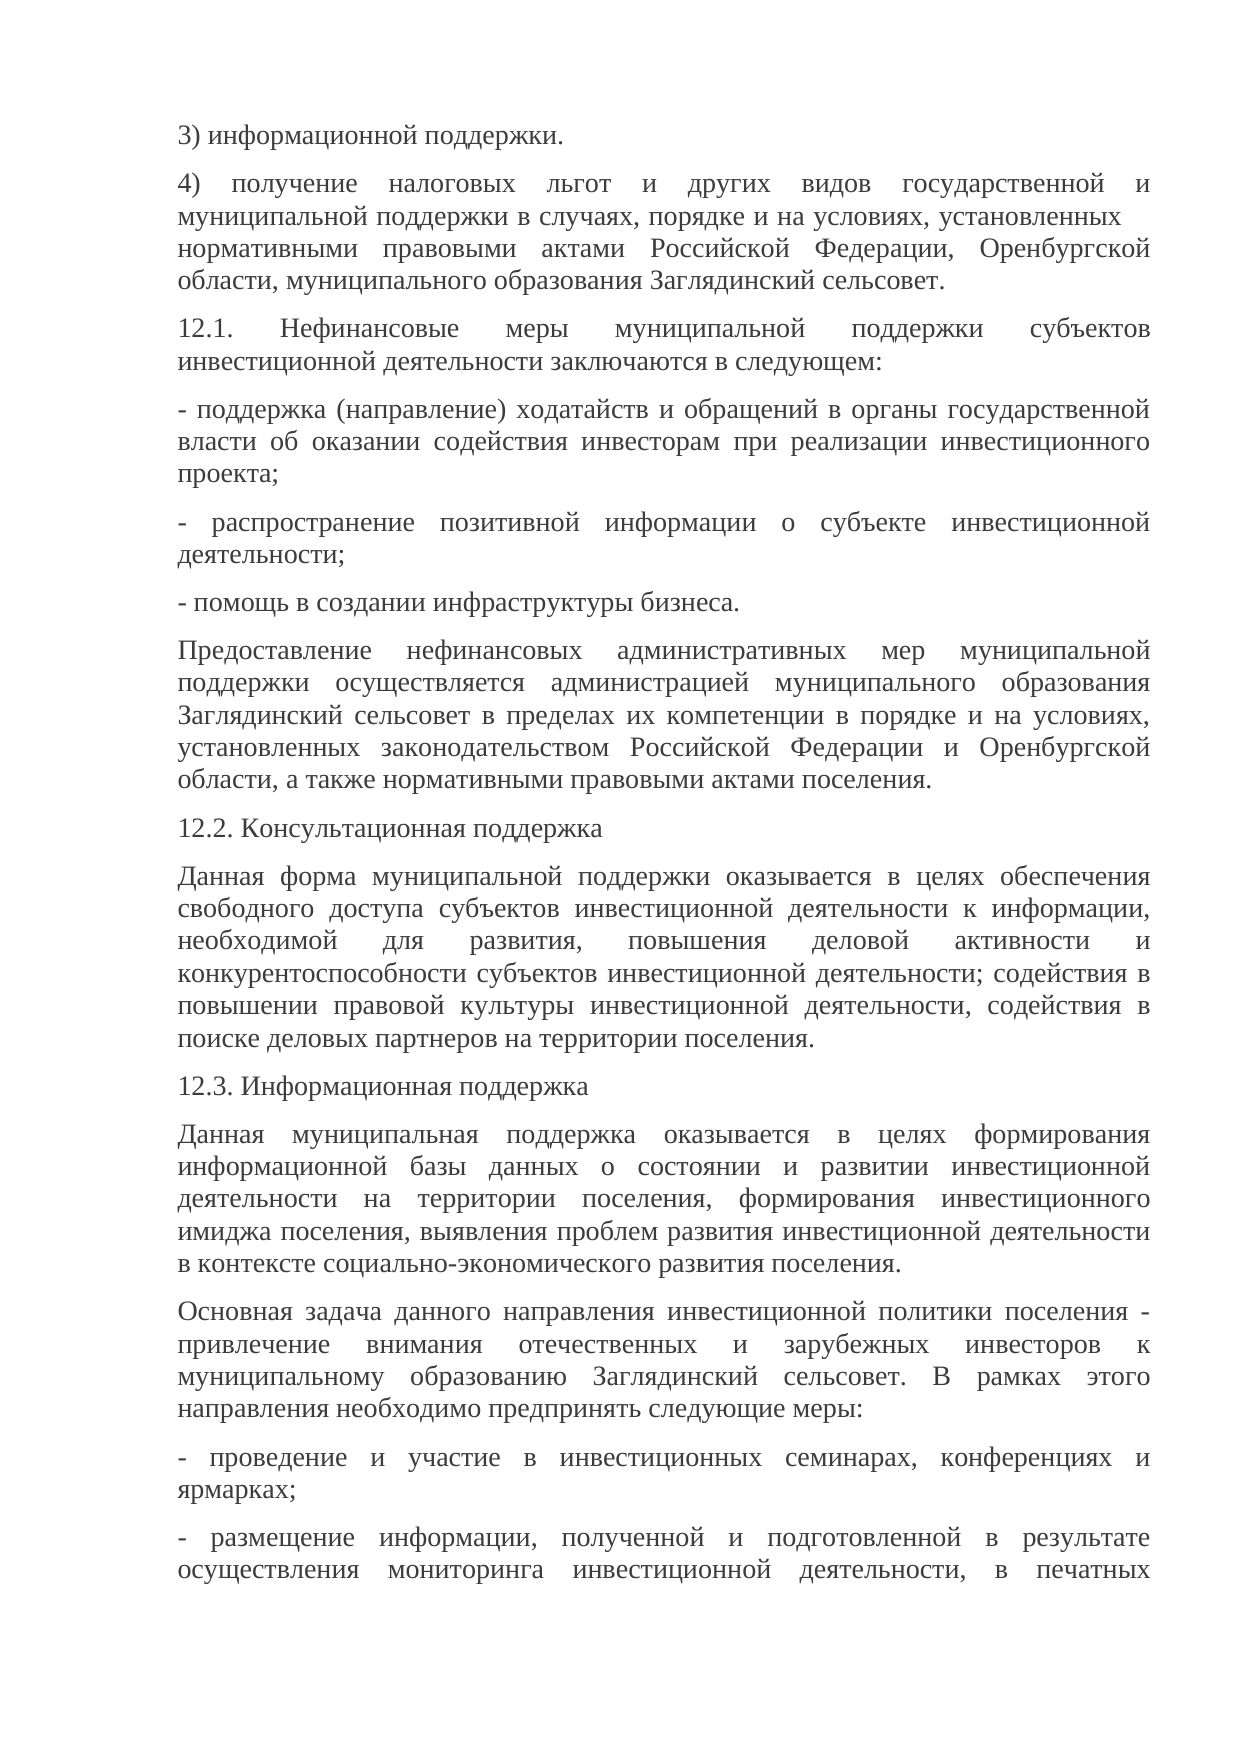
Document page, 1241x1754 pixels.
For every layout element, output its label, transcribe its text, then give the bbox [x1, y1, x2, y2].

text 4) получение налоговых льгот и других видов государственной и муниципальной поддержки в случаях, порядке и на условиях, установленных нормативными правовыми актами Российской Федерации, Оренбургской области, муниципального образования Заглядинский сельсовет. [177, 166, 1152, 296]
text Основная задача данного направления инвестиционной политики поселения - привлечение внимания отечественных и зарубежных инвесторов к муниципальному образованию Заглядинский сельсовет. В рамках этого направления необходимо предпринять следующие меры: [177, 1294, 1152, 1424]
text 12.3. Информационная поддержка [177, 1069, 1152, 1101]
text 3) информационной поддержки. [177, 118, 1152, 151]
text Данная форма муниципальной поддержки оказывается в целях обеспечения свободного доступа субъектов инвестиционной деятельности к информации, необходимой для развития, повышения деловой активности и конкурентоспособности субъектов инвестиционной деятельности; содействия в повышении правовой культуры инвестиционной деятельности, содействия в поиске деловых партнеров на территории поселения. [177, 859, 1152, 1053]
text - помощь в создании инфраструктуры бизнеса. [177, 585, 1152, 617]
text - поддержка (направление) ходатайств и обращений в органы государственной власти об оказании содействия инвесторам при реализации инвестиционного проекта; [177, 392, 1152, 489]
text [177, 1520, 1152, 1585]
text Данная муниципальная поддержка оказывается в целях формирования информационной базы данных о состоянии и развитии инвестиционной деятельности на территории поселения, формирования инвестиционного имиджа поселения, выявления проблем развития инвестиционной деятельности в контексте социально-экономического развития поселения. [177, 1117, 1152, 1279]
text - распространение позитивной информации о субъекте инвестиционной деятельности; [177, 504, 1152, 569]
text 12.1. Нефинансовые меры муниципальной поддержки субъектов инвестиционной деятельности заключаются в следующем: [177, 311, 1152, 376]
text 12.2. Консультационная поддержка [177, 811, 1152, 843]
text - проведение и участие в инвестиционных семинарах, конференциях и ярмарках; [177, 1439, 1152, 1504]
text Предоставление нефинансовых административных мер муниципальной поддержки осуществляется администрацией муниципального образования Заглядинский сельсовет в пределах их компетенции в порядке и на условиях, установленных законодательством Российской Федерации и Оренбургской области, а также нормативными правовыми актами поселения. [177, 633, 1152, 795]
